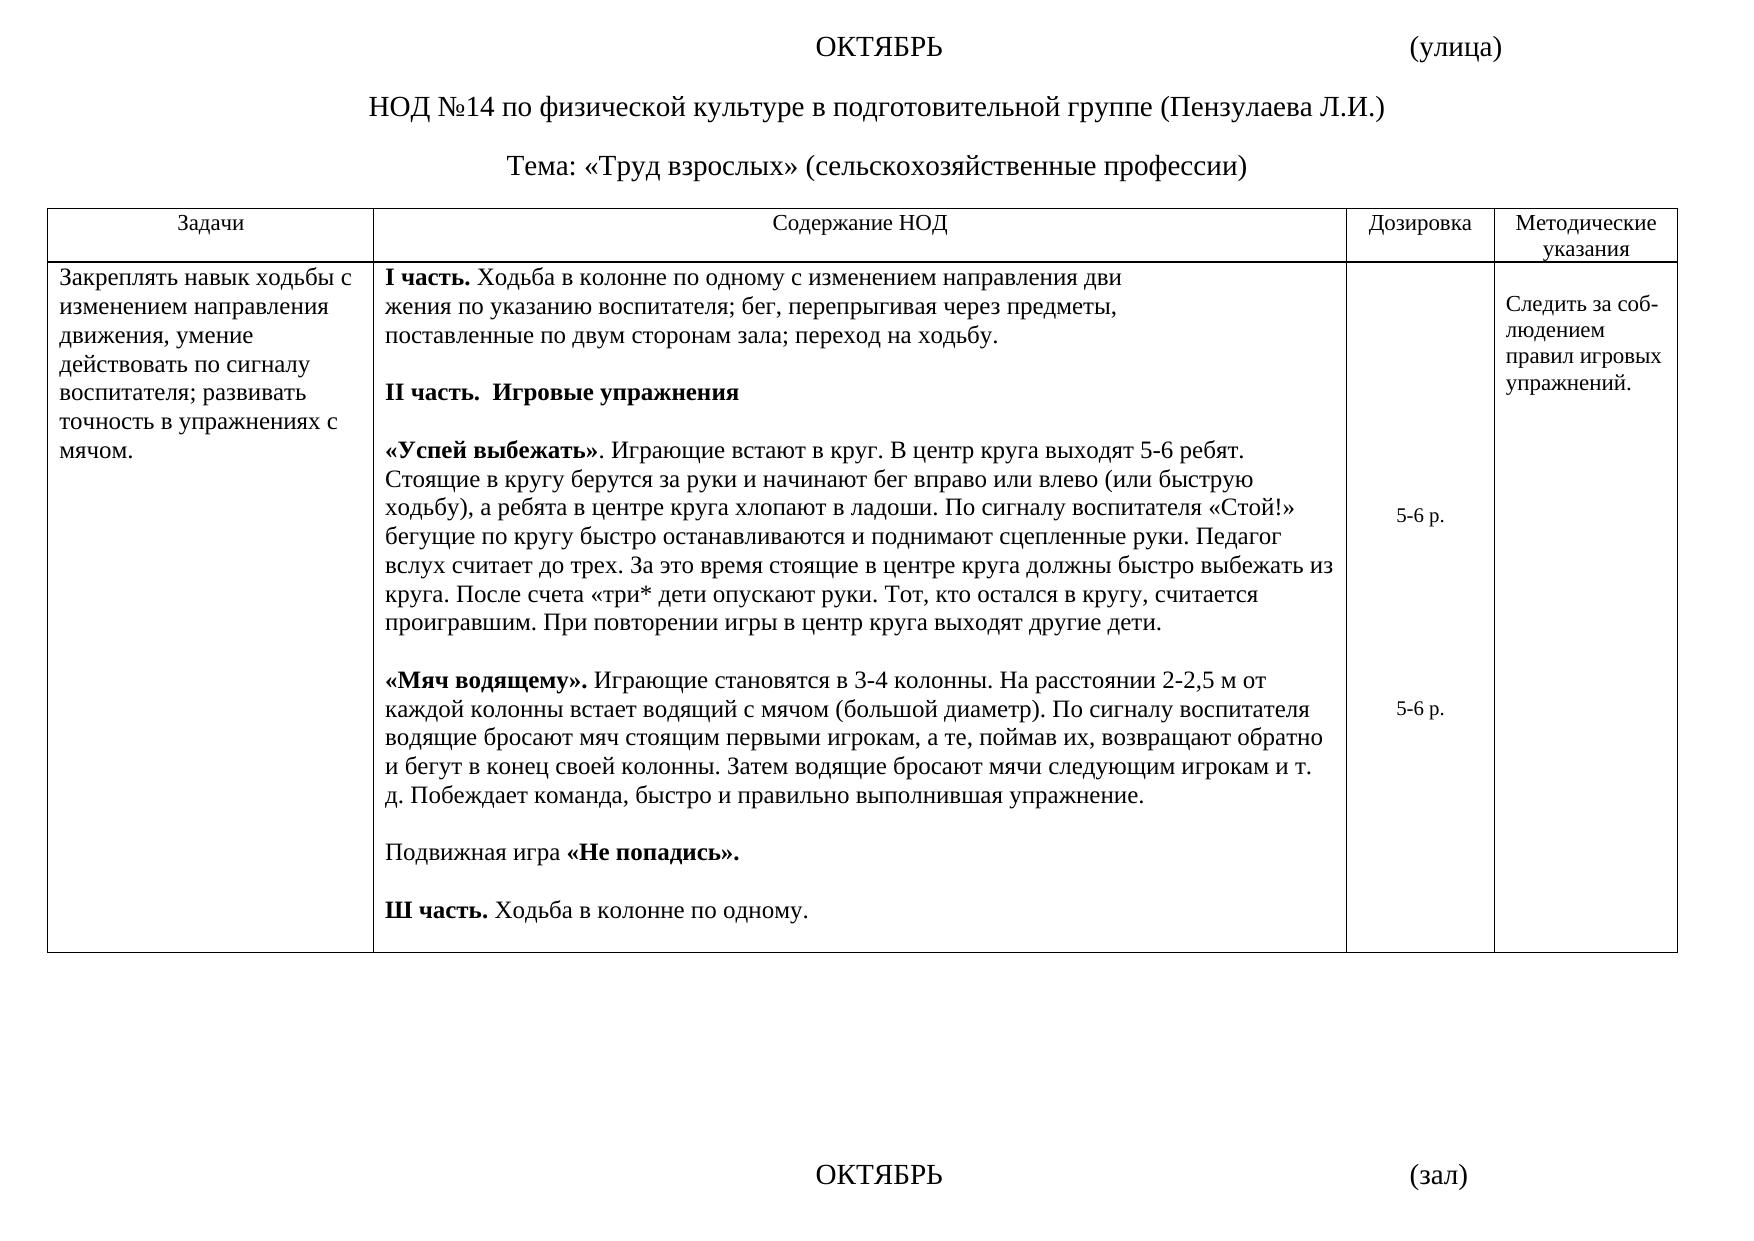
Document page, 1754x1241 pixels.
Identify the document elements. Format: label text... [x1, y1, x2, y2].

table_header Дозировка [1347, 209, 1494, 261]
table_header Содержание НОД [374, 209, 1346, 261]
table_cell [1495, 263, 1677, 289]
text ОКТЯБРЬ (улица) [59, 29, 1695, 63]
table_header Методические указания [1495, 209, 1677, 261]
text НОД №14 по физической культуре в подготовительной группе (Пензулаева Л.И.) [59, 89, 1695, 122]
text ОКТЯБРЬ (зал) [59, 1157, 1695, 1191]
table_cell I часть. Ходьба в колонне по одному с изменением направления дви жения по указанию воспитателя; бег, перепрыгивая через предметы, поставленные по двум сторонам зала; переход на ходьбу. II часть. Игровые упражнения «Успей выбежать». Играющие встают в круг. В центр круга выходят 5-6 ребят. Стоящие в кругу берутся за руки и начинают бег вправо или влево (или быструю ходьбу), а ребята в центре круга хлопают в ладоши. По сигналу воспитателя «Стой!» бегущие по кругу быстро останавливаются и поднимают сцепленные руки. Педагог вслух считает до трех. За это время стоящие в центре круга должны быстро выбежать из круга. После счета «три* дети опускают руки. Тот, кто остался в кругу, считается проигравшим. При повторении игры в центр круга выходят другие дети. «Мяч водящему». Играющие становятся в 3-4 колонны. На расстоянии 2-2,5 м от каждой колонны встает водящий с мячом (большой диаметр). По сигналу воспитателя водящие бросают мяч стоящим первыми игрокам, а те, поймав их, возвращают обратно и бегут в конец своей колонны. Затем водящие бросают мячи следующим игрокам и т. д. Побеждает команда, быстро и правильно выполнившая упражнение. Подвижная игра «Не попадись». Ш часть. Ходьба в колонне по одному. [374, 263, 1346, 952]
table_cell 5-6 р. 5-6 р. [1347, 263, 1494, 952]
table_cell Следить за соб- людением правил игровых упражнений. [1495, 289, 1677, 952]
table_cell Закреплять навык ходьбы с изменением направления движения, умение действовать по сигналу воспитателя; развивать точность в упражнениях с мячом. [48, 263, 373, 952]
table_header Задачи [48, 209, 373, 261]
text Тема: «Труд взрослых» (сельскохозяйственные профессии) [59, 148, 1695, 182]
